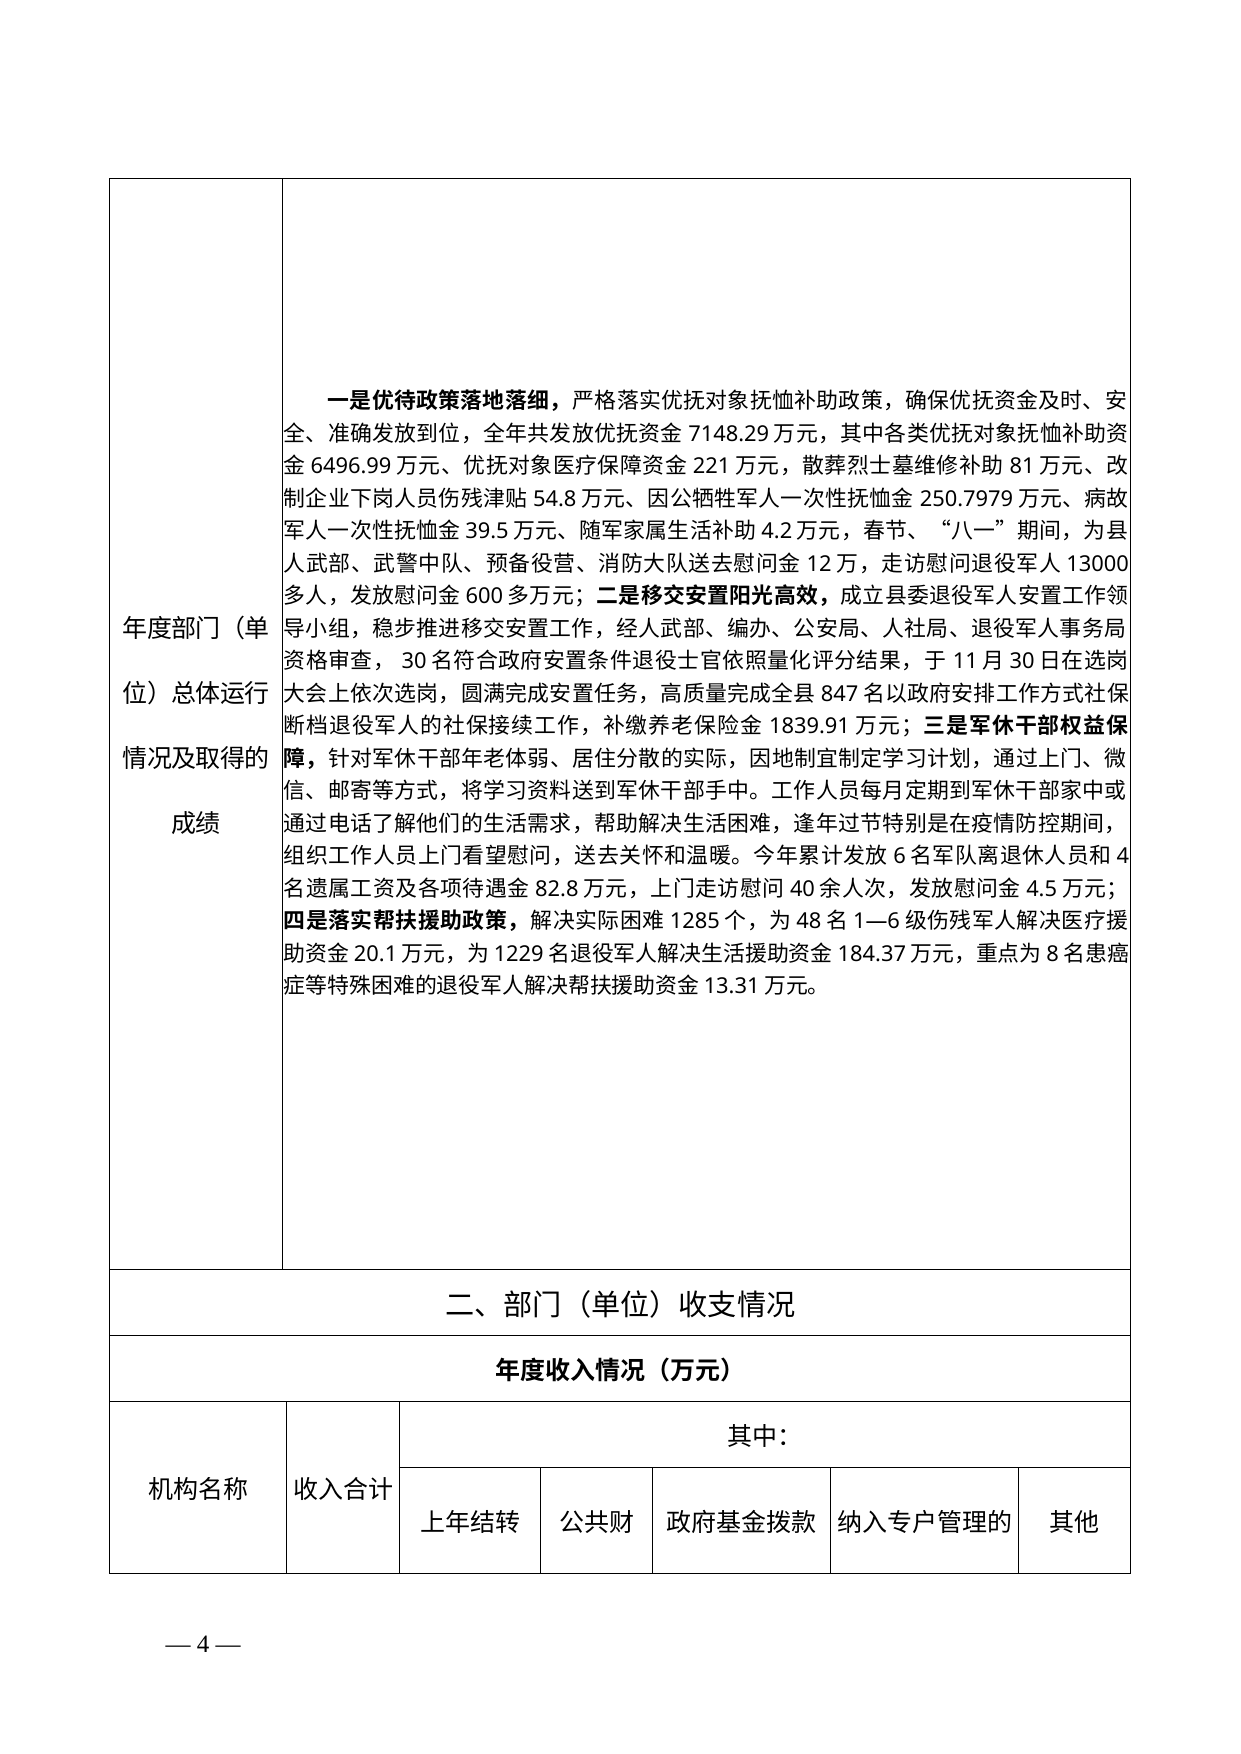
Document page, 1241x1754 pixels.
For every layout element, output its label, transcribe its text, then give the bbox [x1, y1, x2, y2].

table_cell 政府基金拨款 [653, 1468, 830, 1573]
table_cell 纳入专户管理的非税收入拨款 [831, 1468, 1018, 1573]
table_cell 年度部门（单位）总体运行情况及取得的成绩 [110, 179, 282, 1269]
table_cell 年度收入情况（万元） [110, 1336, 1130, 1401]
table_cell 一是优待政策落地落细，严格落实优抚对象抚恤补助政策，确保优抚资金及时、安全、准确发放到位，全年共发放优抚资金7148.29万元，其中各类优抚对象抚恤补助资金6496.99万元、优抚对象医疗保障资金221万元，散葬烈士墓维修补助81万元、改制企业下岗人员伤残津贴54.8万元、因公牺牲军人一次性抚恤金250.7979万元、病故军人一次性抚恤金39.5万元、随军家属生活补助4.2万元，春节、“八一”期间，为县人武部、武警中队、预备役营、消防大队送去慰问金12万，走访慰问退役军人13000多人，发放慰问金600多万元；二是移交安置阳光高效，成立县委退役军人安置工作领导小组，稳步推进移交安置工作，经人武部、编办、公安局、人社局、退役军人事务局资格审查， 30名符合政府安置条件退役士官依照量化评分结果，于11月30日在选岗大会上依次选岗，圆满完成安置任务，高质量完成全县847名以政府安排工作方式社保断档退役军人的社保接续工作，补缴养老保险金1839.91万元；三是军休干部权益保障，针对军休干部年老体弱、居住分散的实际，因地制宜制定学习计划，通过上门、微信、邮寄等方式，将学习资料送到军休干部手中。工作人员每月定期到军休干部家中或通过电话了解他们的生活需求，帮助解决生活困难，逢年过节特别是在疫情防控期间，组织工作人员上门看望慰问，送去关怀和温暖。今年累计发放6名军队离退休人员和4名遗属工资及各项待遇金82.8万元，上门走访慰问40余人次，发放慰问金4.5万元；四是落实帮扶援助政策，解决实际困难1285个，为48名1—6级伤残军人解决医疗援助资金20.1万元，为1229名退役军人解决生活援助资金184.37万元，重点为8名患癌症等特殊困难的退役军人解决帮扶援助资金13.31万元。 [283, 179, 1130, 1269]
table_cell 机构名称 [110, 1402, 286, 1573]
table_cell 公共财 政拨款 [541, 1468, 652, 1573]
table_cell 收入合计 [287, 1402, 399, 1573]
table_cell 二、部门（单位）收支情况 [110, 1270, 1130, 1335]
table_cell 其他 收入 [1019, 1468, 1130, 1573]
table_cell 其中： [400, 1402, 1130, 1467]
table_cell 上年结转 [400, 1468, 540, 1573]
